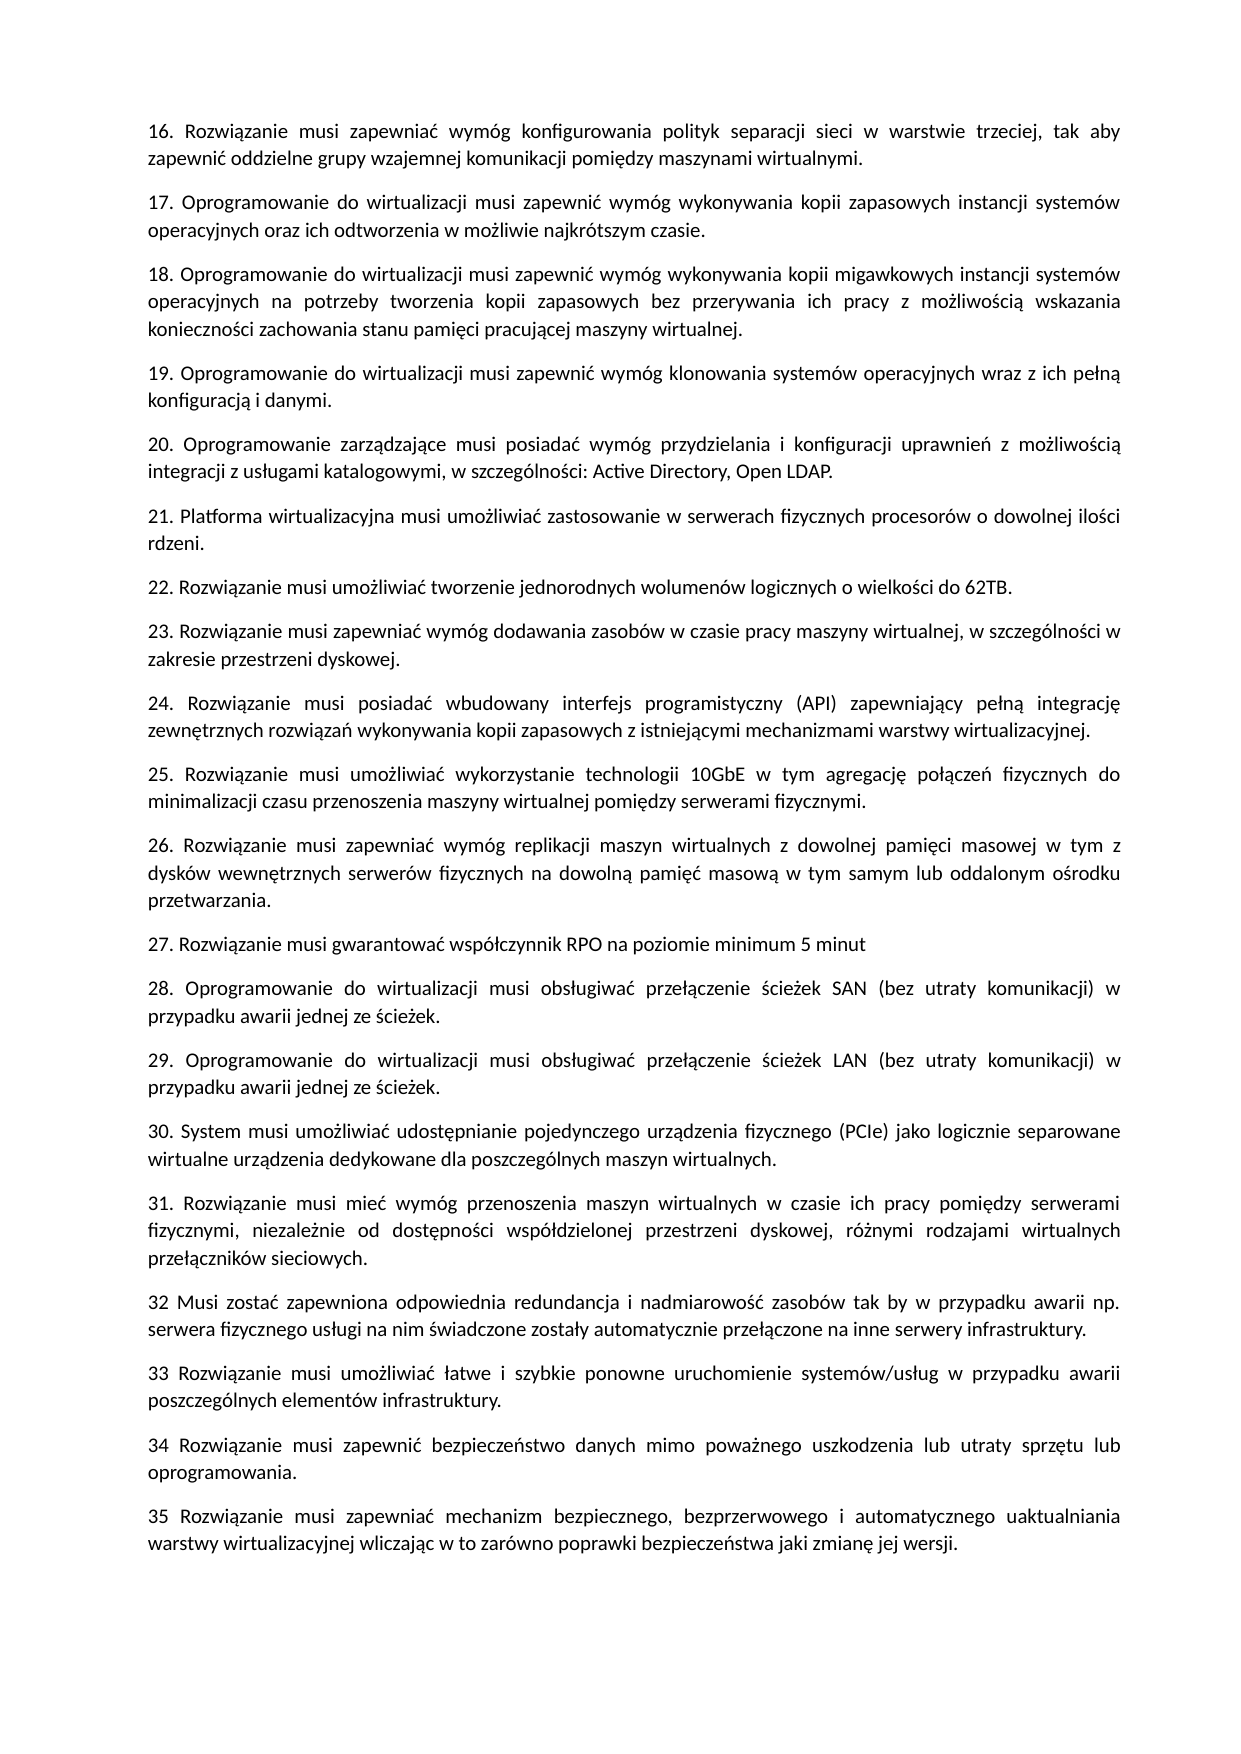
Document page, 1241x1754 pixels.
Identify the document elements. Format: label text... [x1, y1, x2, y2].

text 32 Musi zostać zapewniona odpowiednia redundancja i nadmiarowość zasobów tak by w przypadku awarii np. serwera fizycznego usługi na nim świadczone zostały automatycznie przełączone na inne serwery infrastruktury. [148, 1289, 1122, 1342]
text 30. System musi umożliwiać udostępnianie pojedynczego urządzenia fizycznego (PCIe) jako logicznie separowane wirtualne urządzenia dedykowane dla poszczególnych maszyn wirtualnych. [148, 1118, 1122, 1171]
text 24. Rozwiązanie musi posiadać wbudowany interfejs programistyczny (API) zapewniający pełną integrację zewnętrznych rozwiązań wykonywania kopii zapasowych z istniejącymi mechanizmami warstwy wirtualizacyjnej. [148, 690, 1122, 743]
text 19. Oprogramowanie do wirtualizacji musi zapewnić wymóg klonowania systemów operacyjnych wraz z ich pełną konfiguracją i danymi. [148, 360, 1122, 413]
text 35 Rozwiązanie musi zapewniać mechanizm bezpiecznego, bezprzerwowego i automatycznego uaktualniania warstwy wirtualizacyjnej wliczając w to zarówno poprawki bezpieczeństwa jaki zmianę jej wersji. [148, 1503, 1122, 1556]
text 29. Oprogramowanie do wirtualizacji musi obsługiwać przełączenie ścieżek LAN (bez utraty komunikacji) w przypadku awarii jednej ze ścieżek. [148, 1047, 1122, 1100]
text 17. Oprogramowanie do wirtualizacji musi zapewnić wymóg wykonywania kopii zapasowych instancji systemów operacyjnych oraz ich odtworzenia w możliwie najkrótszym czasie. [148, 189, 1122, 242]
text 16. Rozwiązanie musi zapewniać wymóg konfigurowania polityk separacji sieci w warstwie trzeciej, tak aby zapewnić oddzielne grupy wzajemnej komunikacji pomiędzy maszynami wirtualnymi. [148, 118, 1122, 171]
text 28. Oprogramowanie do wirtualizacji musi obsługiwać przełączenie ścieżek SAN (bez utraty komunikacji) w przypadku awarii jednej ze ścieżek. [148, 976, 1122, 1028]
text 27. Rozwiązanie musi gwarantować współczynnik RPO na poziomie minimum 5 minut [148, 932, 1122, 957]
text 20. Oprogramowanie zarządzające musi posiadać wymóg przydzielania i konfiguracji uprawnień z możliwością integracji z usługami katalogowymi, w szczególności: Active Directory, Open LDAP. [148, 431, 1122, 484]
text 18. Oprogramowanie do wirtualizacji musi zapewnić wymóg wykonywania kopii migawkowych instancji systemów operacyjnych na potrzeby tworzenia kopii zapasowych bez przerywania ich pracy z możliwością wskazania konieczności zachowania stanu pamięci pracującej maszyny wirtualnej. [148, 261, 1122, 341]
text 25. Rozwiązanie musi umożliwiać wykorzystanie technologii 10GbE w tym agregację połączeń fizycznych do minimalizacji czasu przenoszenia maszyny wirtualnej pomiędzy serwerami fizycznymi. [148, 761, 1122, 814]
text 34 Rozwiązanie musi zapewnić bezpieczeństwo danych mimo poważnego uszkodzenia lub utraty sprzętu lub oprogramowania. [148, 1432, 1122, 1484]
text 26. Rozwiązanie musi zapewniać wymóg replikacji maszyn wirtualnych z dowolnej pamięci masowej w tym z dysków wewnętrznych serwerów fizycznych na dowolną pamięć masową w tym samym lub oddalonym ośrodku przetwarzania. [148, 833, 1122, 913]
text 21. Platforma wirtualizacyjna musi umożliwiać zastosowanie w serwerach fizycznych procesorów o dowolnej ilości rdzeni. [148, 503, 1122, 556]
text 33 Rozwiązanie musi umożliwiać łatwe i szybkie ponowne uruchomienie systemów/usług w przypadku awarii poszczególnych elementów infrastruktury. [148, 1360, 1122, 1413]
text 31. Rozwiązanie musi mieć wymóg przenoszenia maszyn wirtualnych w czasie ich pracy pomiędzy serwerami fizycznymi, niezależnie od dostępności współdzielonej przestrzeni dyskowej, różnymi rodzajami wirtualnych przełączników sieciowych. [148, 1190, 1122, 1270]
text 23. Rozwiązanie musi zapewniać wymóg dodawania zasobów w czasie pracy maszyny wirtualnej, w szczególności w zakresie przestrzeni dyskowej. [148, 618, 1122, 671]
text 22. Rozwiązanie musi umożliwiać tworzenie jednorodnych wolumenów logicznych o wielkości do 62TB. [148, 574, 1122, 600]
